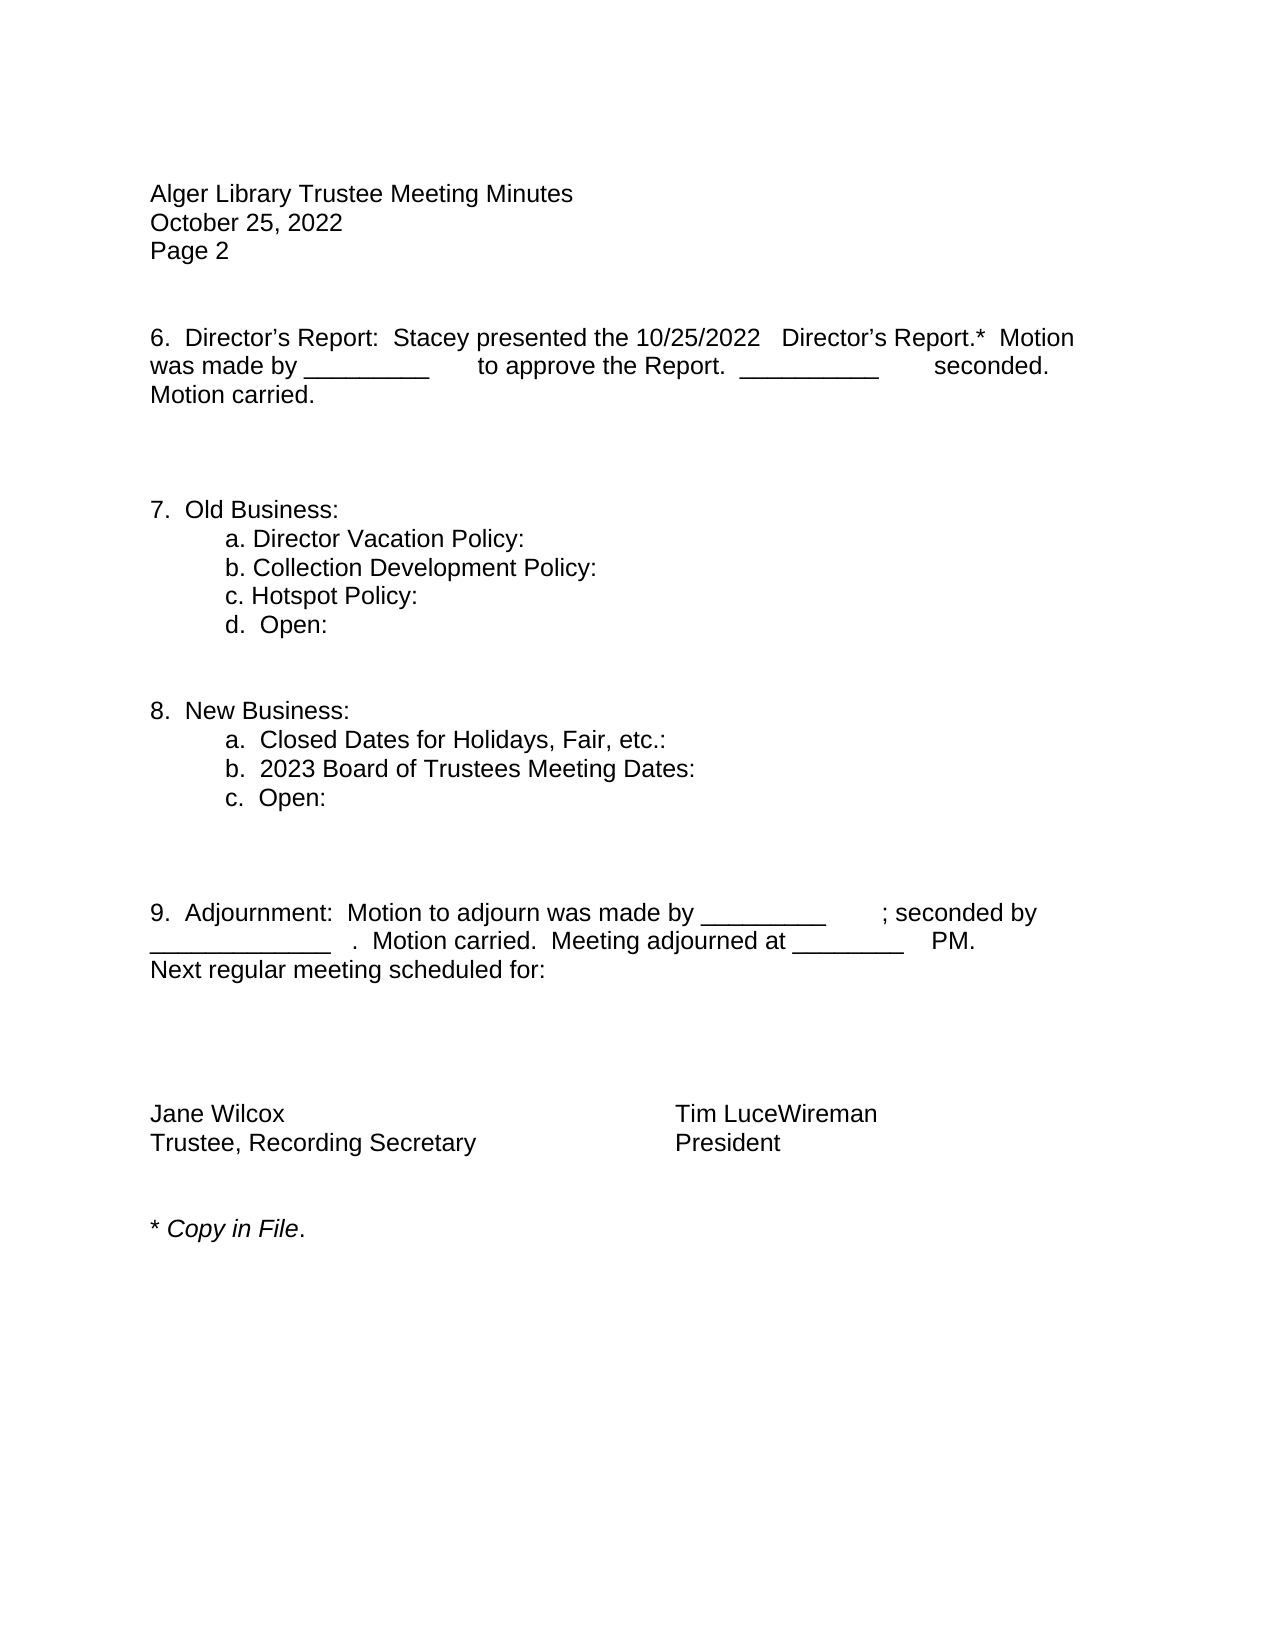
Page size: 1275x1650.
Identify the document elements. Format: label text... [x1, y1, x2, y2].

text Page 2 [150, 236, 1125, 265]
text 8. New Business: [150, 696, 1125, 725]
text c. Open: [150, 782, 1125, 811]
text Jane Wilcox Tim LuceWireman [150, 1099, 1125, 1127]
text a. Closed Dates for Holidays, Fair, etc.: [150, 725, 1125, 754]
text d. Open: [150, 610, 1125, 639]
text October 25, 2022 [150, 207, 1125, 236]
text b. 2023 Board of Trustees Meeting Dates: [150, 754, 1125, 782]
text a. Director Vacation Policy: [150, 524, 1125, 552]
text Next regular meeting scheduled for: [150, 955, 1125, 984]
text c. Hotspot Policy: [150, 581, 1125, 610]
text Trustee, Recording Secretary President [150, 1127, 1125, 1156]
text Alger Library Trustee Meeting Minutes [150, 179, 1125, 207]
text 7. Old Business: [150, 495, 1125, 524]
text * Copy in File. [150, 1214, 1125, 1242]
text b. Collection Development Policy: [150, 552, 1125, 581]
text 6. Director’s Report: Stacey presented the 10/25/2022 Director’s Report.* Motion was made by _________ to approve the Report. __________ seconded. Motion carried. [150, 322, 1125, 409]
text 9. Adjournment: Motion to adjourn was made by _________ ; seconded by _____________ . Motion carried. Meeting adjourned at ________ PM. [150, 897, 1125, 955]
